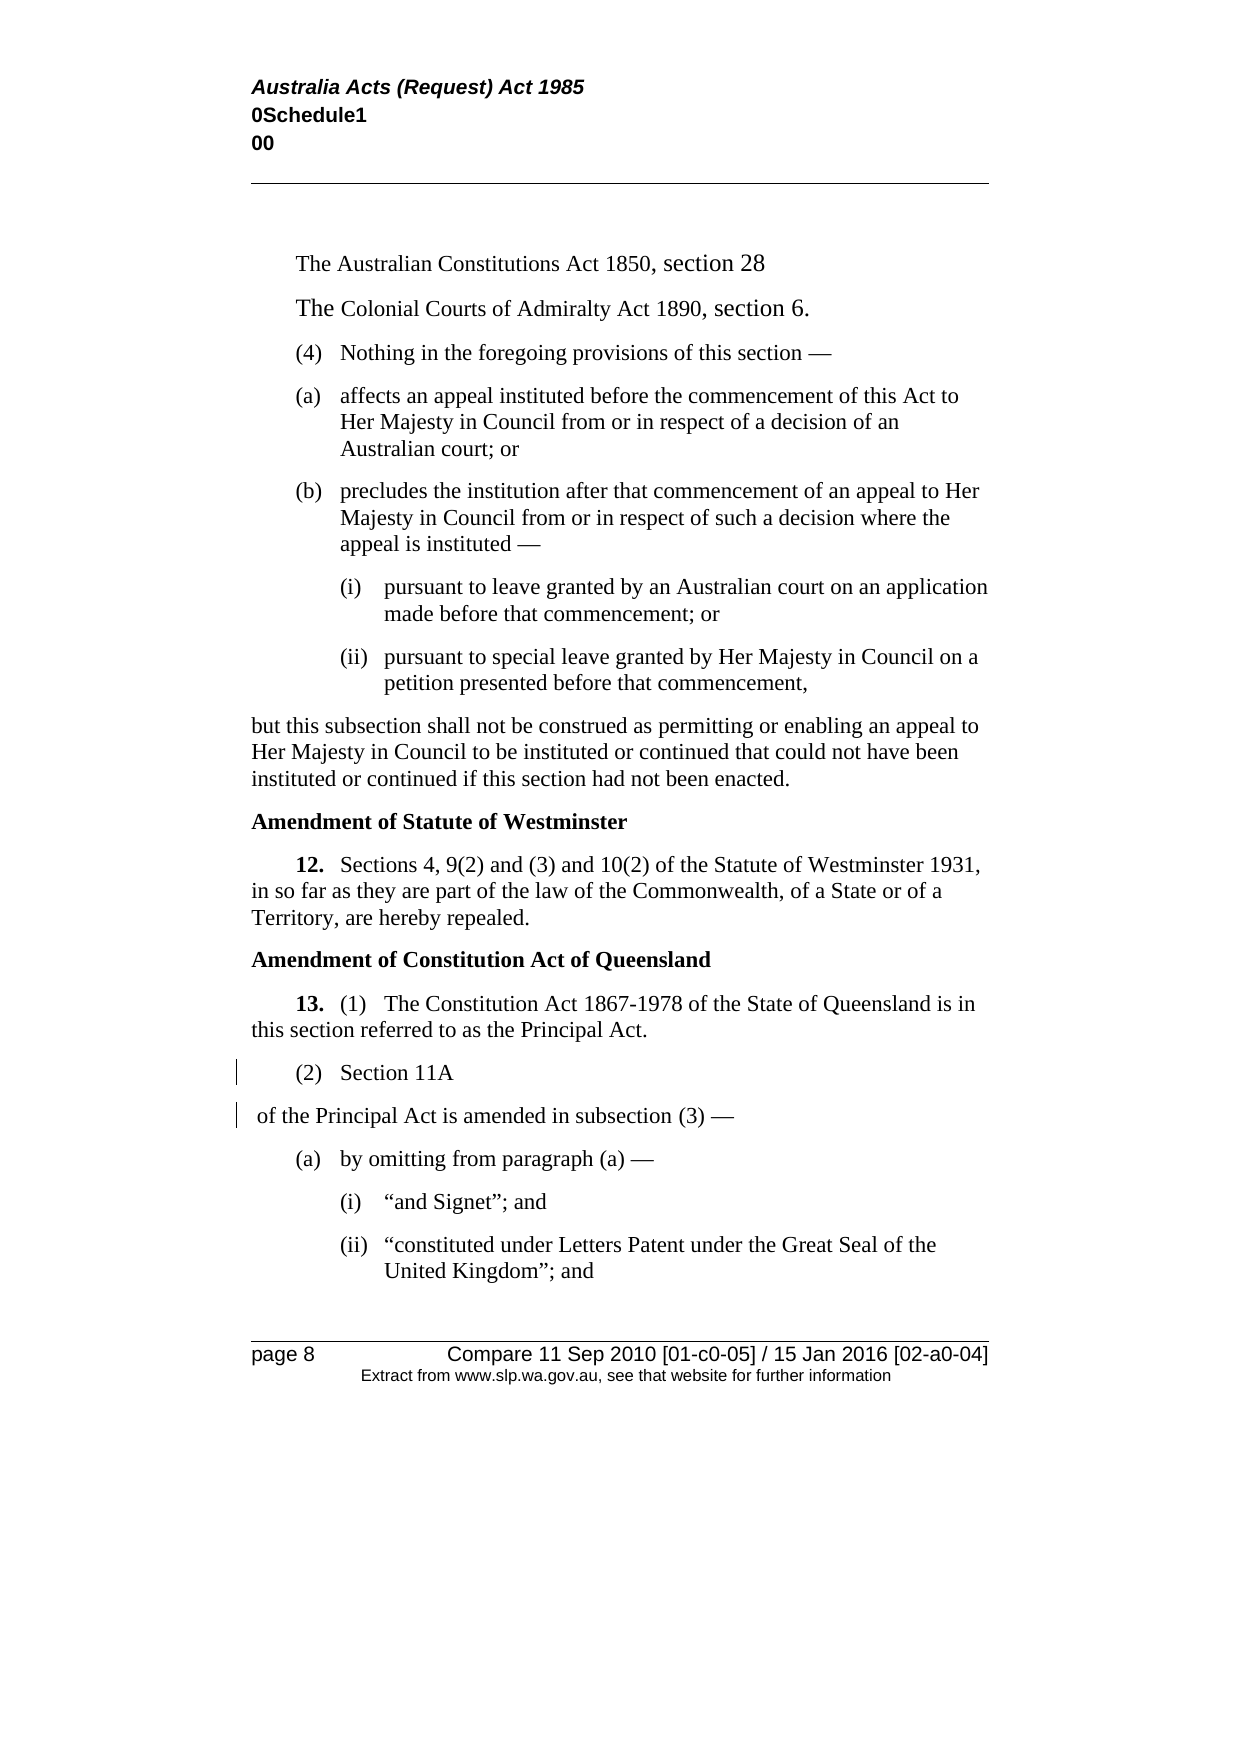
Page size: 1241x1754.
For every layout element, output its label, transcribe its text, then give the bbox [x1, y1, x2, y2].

text Amendment of Statute of Westminster [251, 808, 989, 834]
text Amendment of Constitution Act of Queensland [251, 947, 989, 973]
text (2) Section 11A [251, 1059, 989, 1085]
text 12. Sections 4, 9(2) and (3) and 10(2) of the Statute of Westminster 1931, in so far as they are part of the law of the Commonwealth, of a State or of a Territory, are hereby repealed. [251, 851, 989, 930]
text The Australian Constitutions Act 1850, section 28 [251, 248, 989, 277]
text (i) pursuant to leave granted by an Australian court on an application made before that commencement; or [251, 573, 989, 626]
text The Colonial Courts of Admiralty Act 1890, section 6. [251, 293, 989, 322]
text (ii) “constituted under Letters Patent under the Great Seal of the United Kingdom”; and [251, 1231, 989, 1284]
text 13. (1) The Constitution Act 1867-1978 of the State of Queensland is in this section referred to as the Principal Act. [251, 989, 989, 1042]
text (b) precludes the institution after that commencement of an appeal to Her Majesty in Council from or in respect of such a decision where the appeal is instituted — [251, 478, 989, 557]
text (i) “and Signet”; and [251, 1188, 989, 1214]
text of the Principal Act is amended in subsection (3) — [251, 1102, 989, 1128]
text but this subsection shall not be construed as permitting or enabling an appeal to Her Majesty in Council to be instituted or continued that could not have been instituted or continued if this section had not been enacted. [251, 712, 989, 791]
text (4) Nothing in the foregoing provisions of this section — [251, 339, 989, 365]
text (ii) pursuant to special leave granted by Her Majesty in Council on a petition presented before that commencement, [251, 643, 989, 695]
text (a) by omitting from paragraph (a) — [251, 1145, 989, 1171]
text (a) affects an appeal instituted before the commencement of this Act to Her Majesty in Council from or in respect of a decision of an Australian court; or [251, 382, 989, 461]
